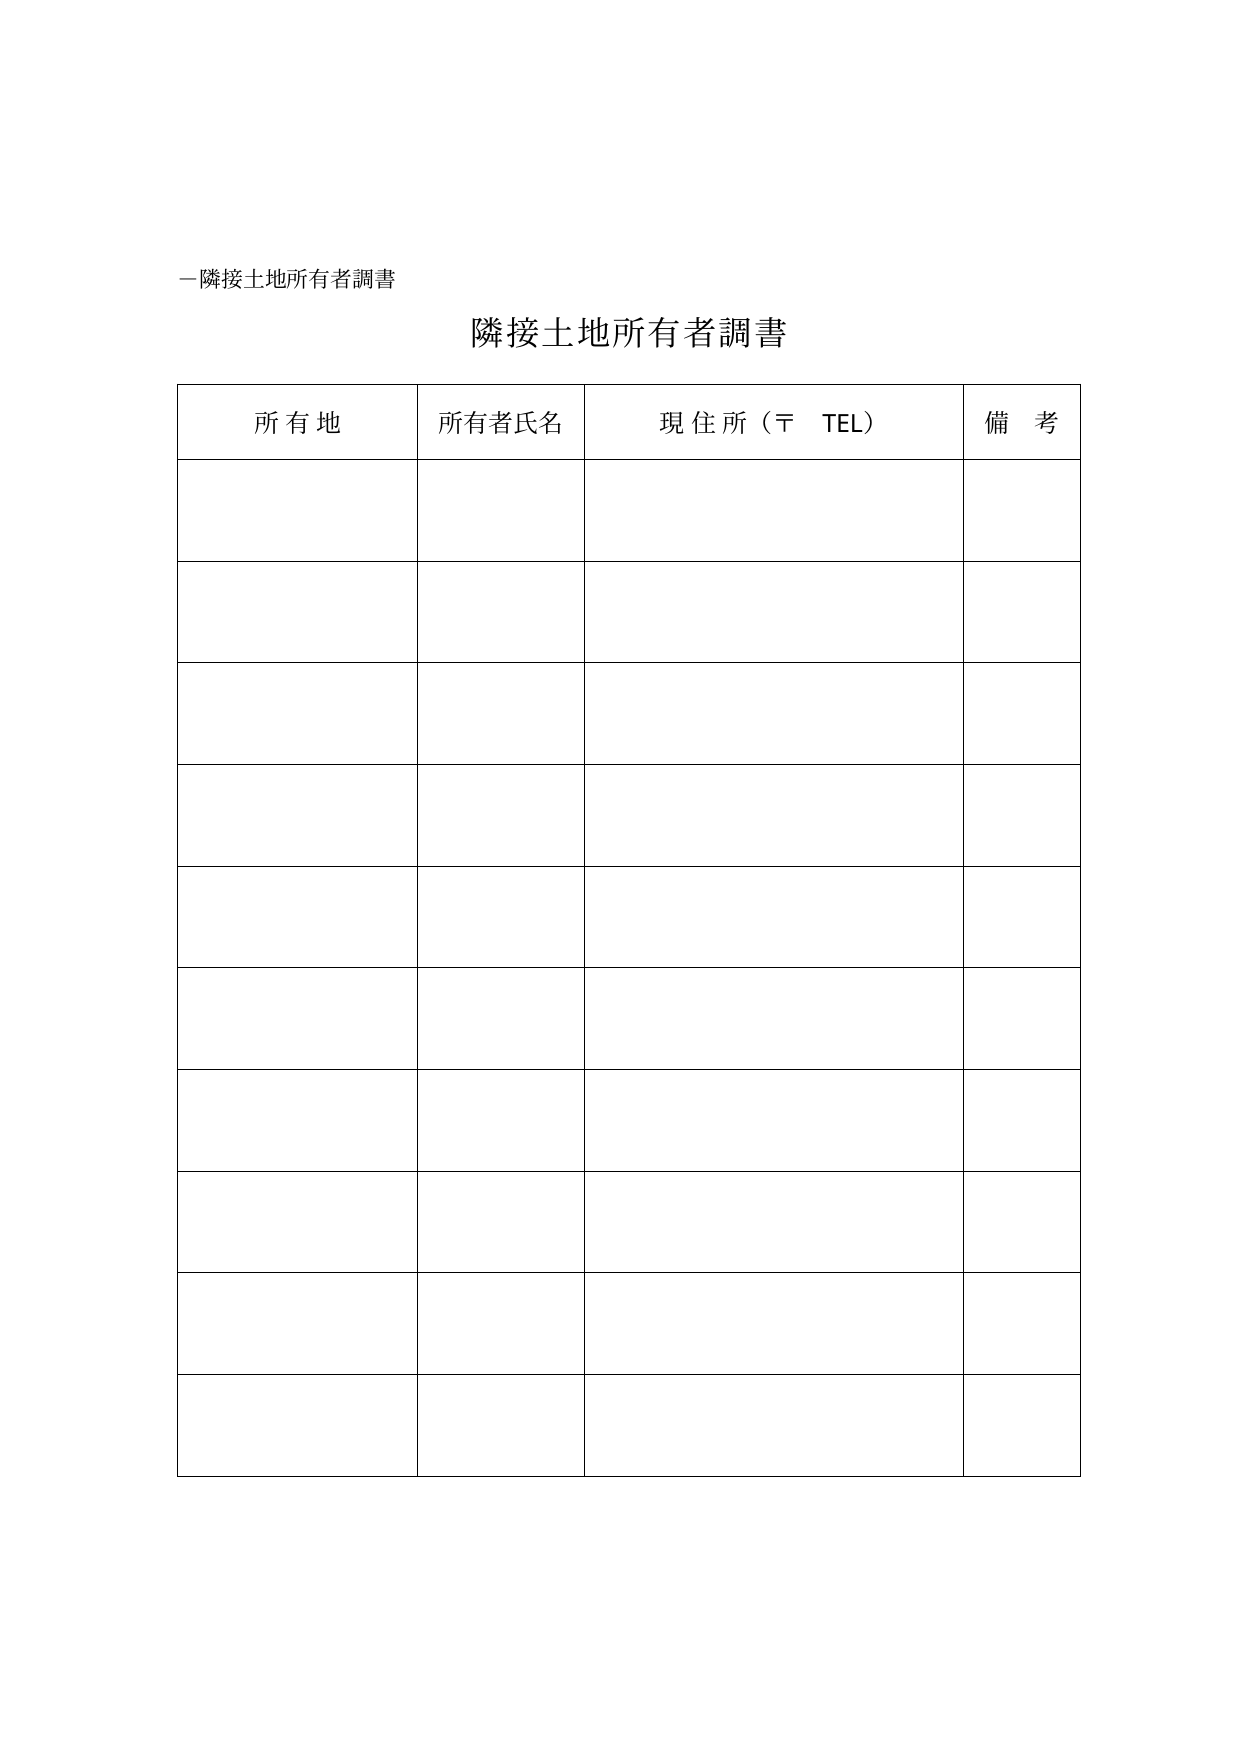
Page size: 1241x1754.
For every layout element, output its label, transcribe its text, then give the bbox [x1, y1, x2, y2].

table_cell [418, 1273, 584, 1374]
table_cell [178, 460, 417, 561]
table_header 現住所（〒 TEL） [585, 385, 963, 459]
table_header 所有地 [178, 385, 417, 459]
table_cell [964, 867, 1080, 967]
table_cell [585, 867, 963, 967]
table_cell [585, 1070, 963, 1171]
table_cell [585, 1172, 963, 1272]
table_cell [418, 867, 584, 967]
table_cell [418, 1375, 584, 1476]
table_cell [418, 765, 584, 866]
table_cell [585, 765, 963, 866]
table_cell [585, 460, 963, 561]
table_cell [964, 460, 1080, 561]
table_cell [585, 1375, 963, 1476]
table_header 備 考 [964, 385, 1080, 459]
table_cell [964, 765, 1080, 866]
table_cell [418, 460, 584, 561]
table_cell [585, 562, 963, 662]
table_cell [178, 867, 417, 967]
text －隣接土地所有者調書 [177, 252, 1081, 305]
table_cell [964, 663, 1080, 764]
table_cell [585, 1273, 963, 1374]
table_cell [964, 1172, 1080, 1272]
table_header 所有者氏名 [418, 385, 584, 459]
table_cell [964, 562, 1080, 662]
table_cell [585, 968, 963, 1069]
table_cell [178, 765, 417, 866]
table_cell [418, 1070, 584, 1171]
table_cell [178, 663, 417, 764]
table_cell [418, 562, 584, 662]
table_cell [964, 968, 1080, 1069]
table_cell [178, 1172, 417, 1272]
table_cell [178, 1070, 417, 1171]
table_cell [418, 1172, 584, 1272]
table_cell [964, 1375, 1080, 1476]
table_cell [964, 1070, 1080, 1171]
table_cell [418, 663, 584, 764]
table_cell [178, 1375, 417, 1476]
table_cell [178, 968, 417, 1069]
table_cell [178, 1273, 417, 1374]
text 隣接土地所有者調書 [177, 305, 1081, 357]
table_cell [178, 562, 417, 662]
table_cell [585, 663, 963, 764]
table_cell [418, 968, 584, 1069]
table_cell [964, 1273, 1080, 1374]
